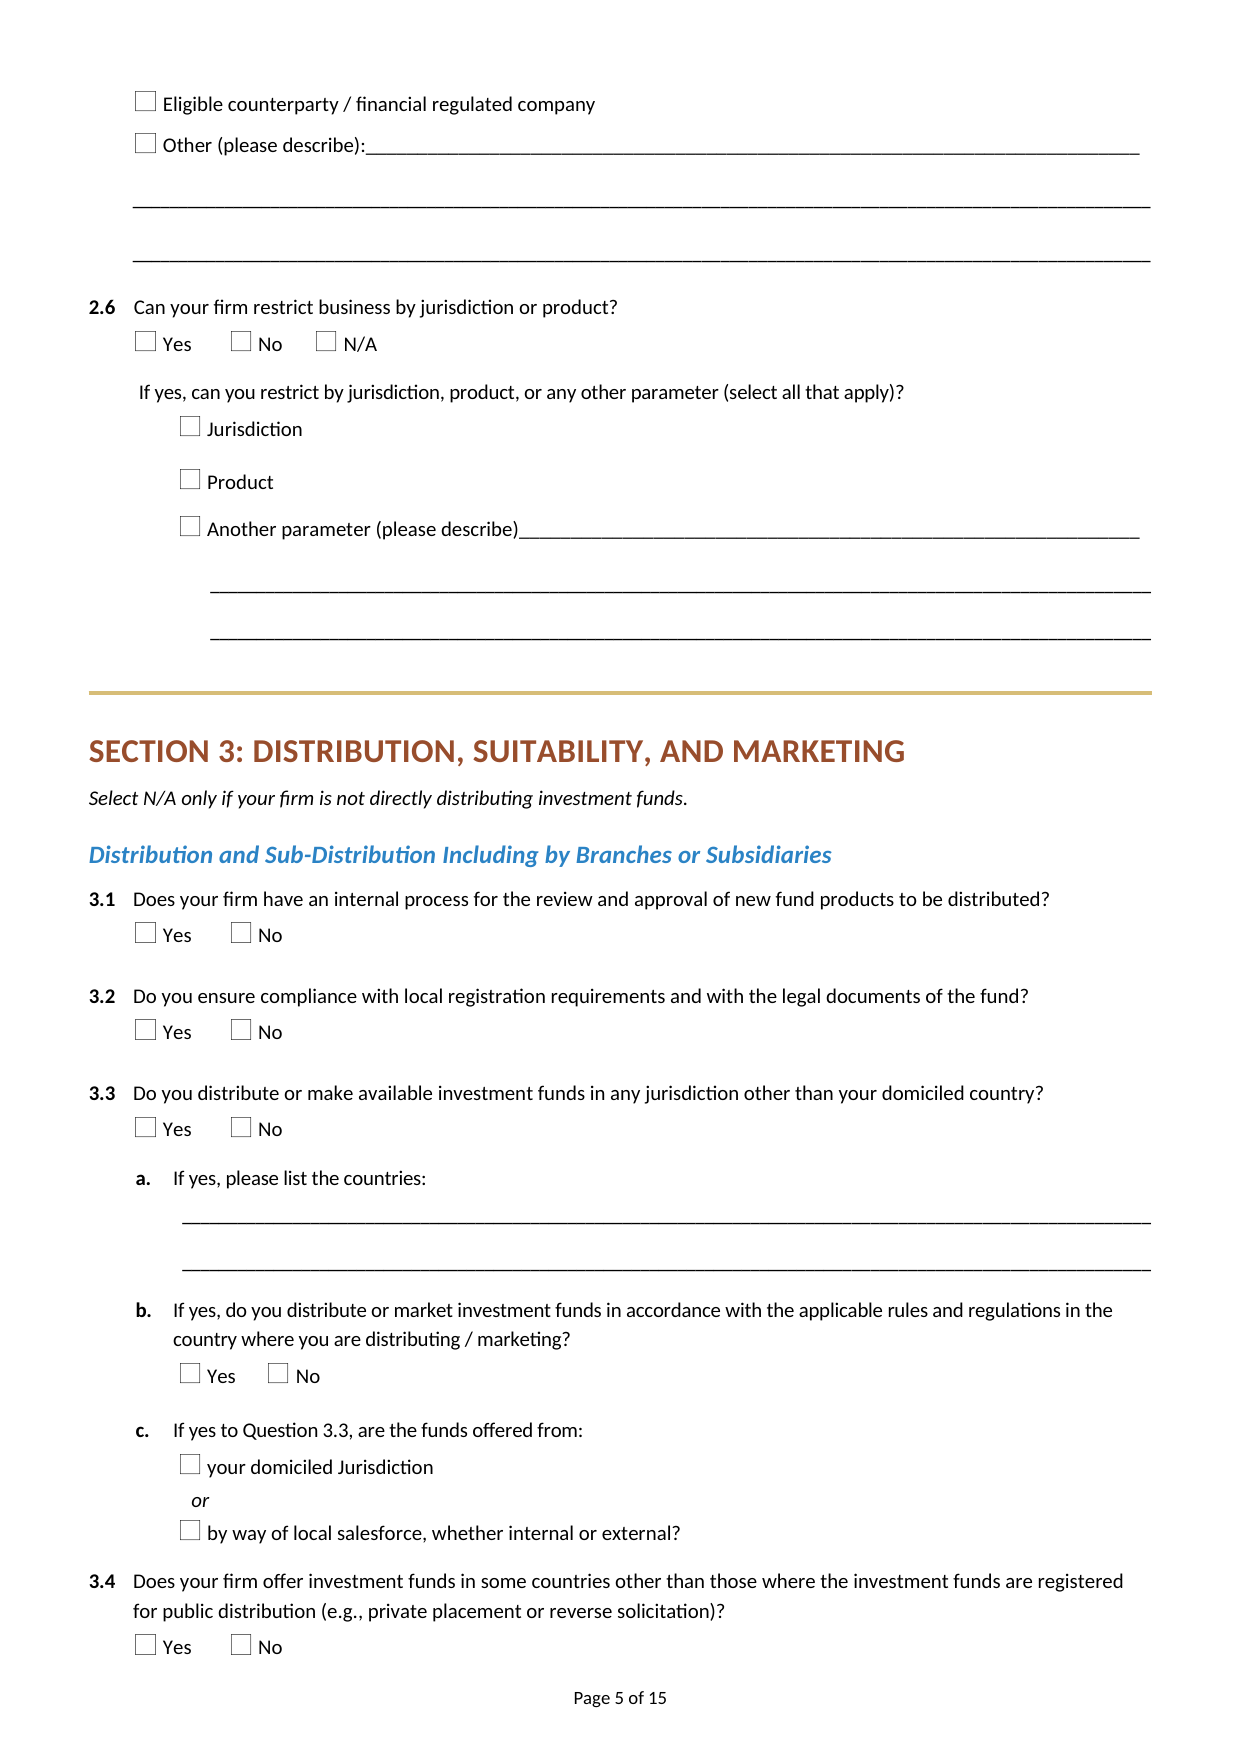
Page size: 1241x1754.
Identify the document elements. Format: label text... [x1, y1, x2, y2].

list 2.6 Can your firm restrict business by jurisdiction or product? [88, 290, 1152, 319]
text or [177, 1487, 1152, 1513]
text Eligible counterparty / financial regulated company [133, 88, 1152, 119]
picture [228, 1114, 254, 1140]
picture [177, 1517, 203, 1543]
picture [132, 1017, 158, 1043]
list 3.4 Does your firm offer investment funds in some countries other than those where the investment funds are registered for public distribution (e.g., private placement or reverse solicitation)? [88, 1565, 1152, 1623]
picture [177, 413, 203, 439]
picture [177, 1451, 203, 1477]
picture [265, 1360, 291, 1386]
picture [132, 328, 158, 354]
subtitle section 3: Distribution, Suitability, and Marketing [88, 692, 1152, 771]
picture [228, 328, 254, 354]
picture [313, 328, 339, 354]
picture [132, 920, 158, 946]
list 3.2 Do you ensure compliance with local registration requirements and with the legal documents of the fund? [88, 979, 1152, 1008]
text Yes No [177, 1361, 1152, 1391]
list If yes, please list the countries: [135, 1161, 1152, 1191]
text Yes No N/A [133, 328, 1152, 359]
picture [228, 920, 254, 946]
picture [177, 1360, 203, 1386]
picture [228, 1017, 254, 1043]
text Yes No [133, 1114, 1152, 1144]
text Yes No [133, 1017, 1152, 1047]
text Product [177, 467, 1152, 497]
list If yes to Question 3.3, are the funds offered from: [135, 1414, 1152, 1443]
picture [177, 513, 203, 539]
text Yes No [133, 920, 1152, 950]
list 3.1 Does your firm have an internal process for the review and approval of new fund products to be distributed? [88, 882, 1152, 911]
text by way of local salesforce, whether internal or external? [177, 1518, 1152, 1548]
text Jurisdiction [177, 413, 1152, 444]
text Another parameter (please describe) [177, 514, 1152, 544]
picture [177, 466, 203, 492]
picture [132, 88, 158, 114]
picture [132, 1114, 158, 1140]
list 3.3 Do you distribute or make available investment funds in any jurisdiction other than your domiciled country? [88, 1076, 1152, 1105]
list If yes, do you distribute or market investment funds in accordance with the applicable rules and regulations in the country where you are distributing / marketing? [135, 1293, 1152, 1352]
list If yes, can you restrict by jurisdiction, product, or any other parameter (select all that apply)? [139, 376, 1152, 405]
text Select N/A only if your firm is not directly distributing investment funds. [88, 783, 1152, 810]
text Other (please describe): [133, 130, 1152, 161]
subtitle Distribution and Sub-Distribution Including by Branches or Subsidiaries [88, 840, 1152, 870]
text Yes No [133, 1632, 1152, 1662]
picture [132, 130, 158, 156]
text your domiciled Jurisdiction [177, 1452, 1152, 1482]
picture [228, 1632, 254, 1658]
picture [132, 1632, 158, 1658]
